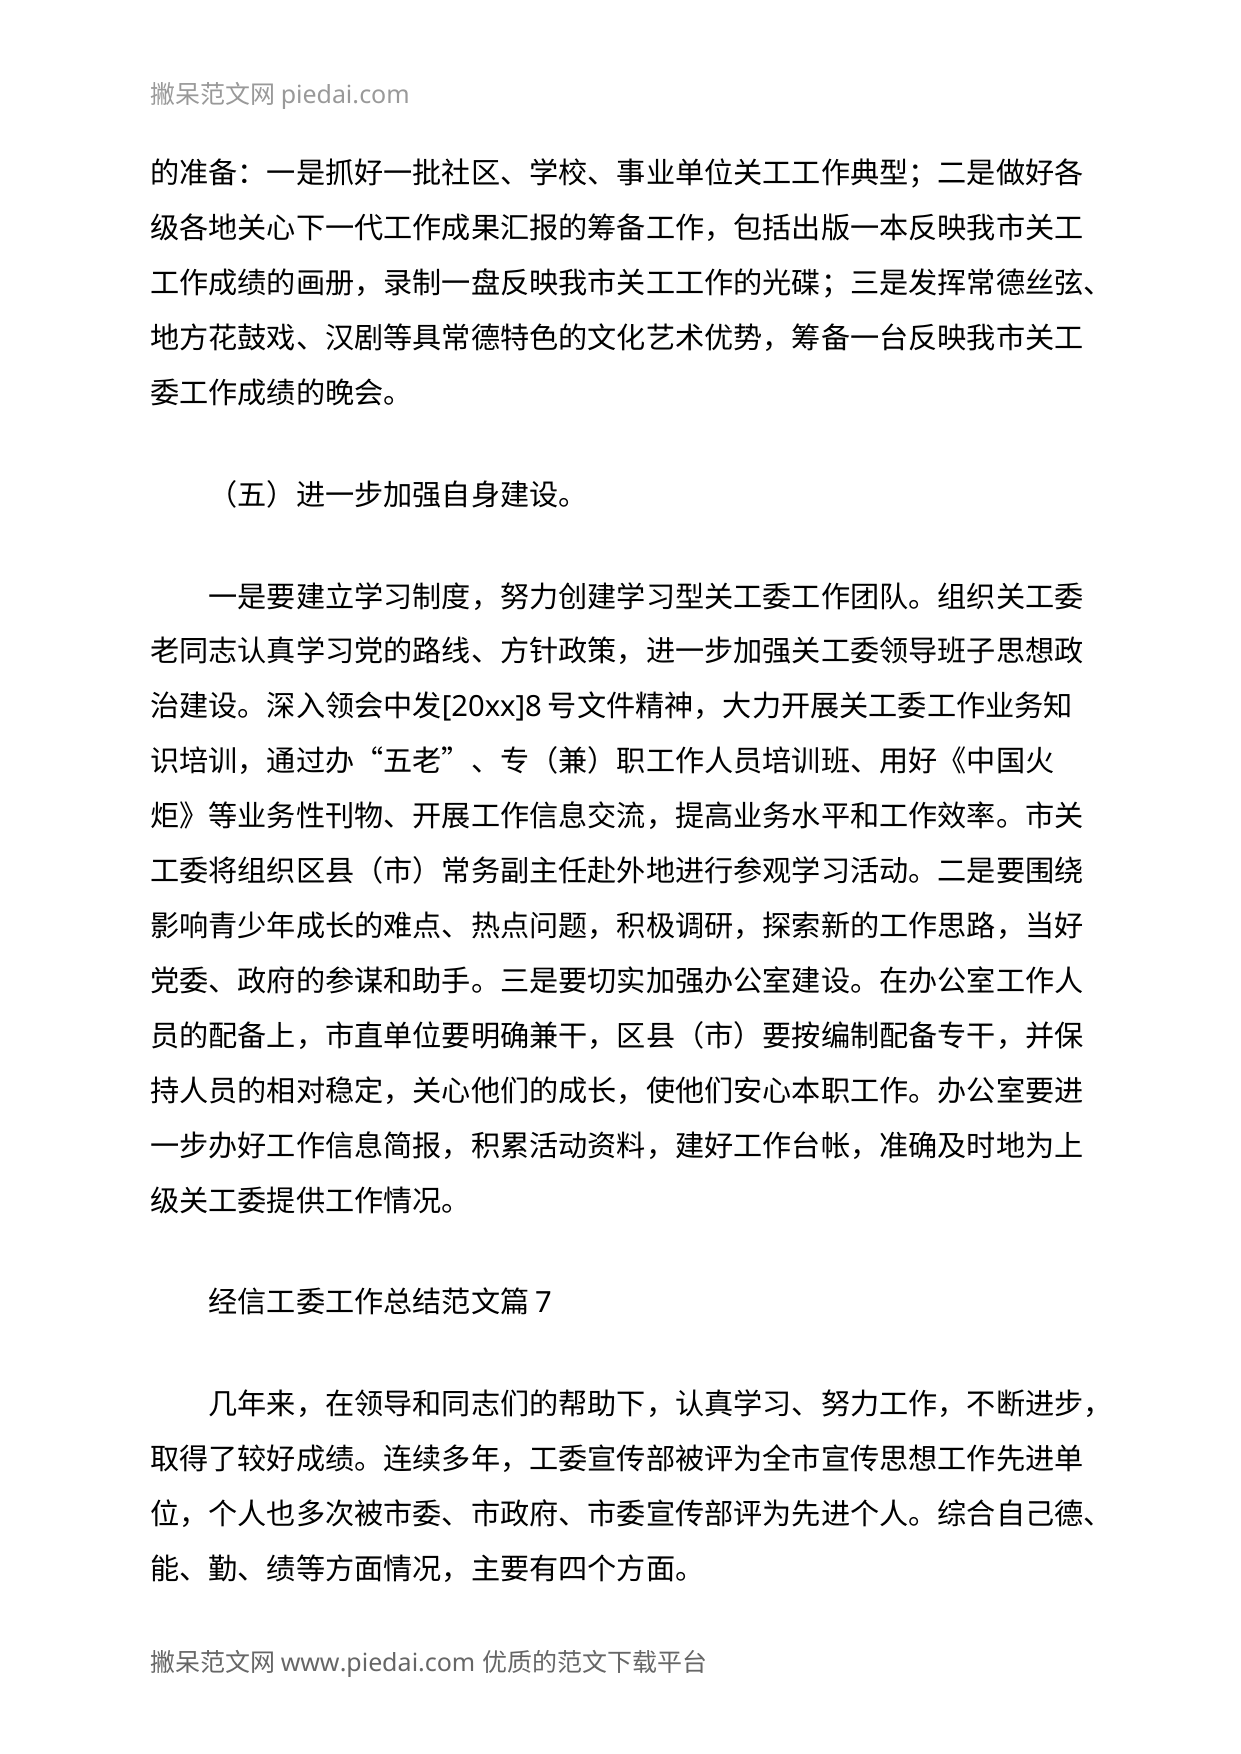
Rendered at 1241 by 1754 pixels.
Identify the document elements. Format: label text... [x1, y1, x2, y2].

text 经信工委工作总结范文篇7 [150, 1279, 1090, 1321]
text （五）进一步加强自身建设。 [150, 471, 1090, 514]
text 一是要建立学习制度，努力创建学习型关工委工作团队。组织关工委老同志认真学习党的路线、方针政策，进一步加强关工委领导班子思想政治建设。深入领会中发[20xx]8号文件精神，大力开展关工委工作业务知识培训，通过办“五老”、专（兼）职工作人员培训班、用好《中国火炬》等业务性刊物、开展工作信息交流，提高业务水平和工作效率。市关工委将组织区县（市）常务副主任赴外地进行参观学习活动。二是要围绕影响青少年成长的难点、热点问题，积极调研，探索新的工作思路，当好党委、政府的参谋和助手。三是要切实加强办公室建设。在办公室工作人员的配备上，市直单位要明确兼干，区县（市）要按编制配备专干，并保持人员的相对稳定，关心他们的成长，使他们安心本职工作。办公室要进一步办好工作信息简报，积累活动资料，建好工作台帐，准确及时地为上级关工委提供工作情况。 [150, 573, 1090, 1219]
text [150, 150, 1090, 412]
text 几年来，在领导和同志们的帮助下，认真学习、努力工作，不断进步，取得了较好成绩。连续多年，工委宣传部被评为全市宣传思想工作先进单位，个人也多次被市委、市政府、市委宣传部评为先进个人。综合自己德、能、勤、绩等方面情况，主要有四个方面。 [150, 1381, 1090, 1588]
